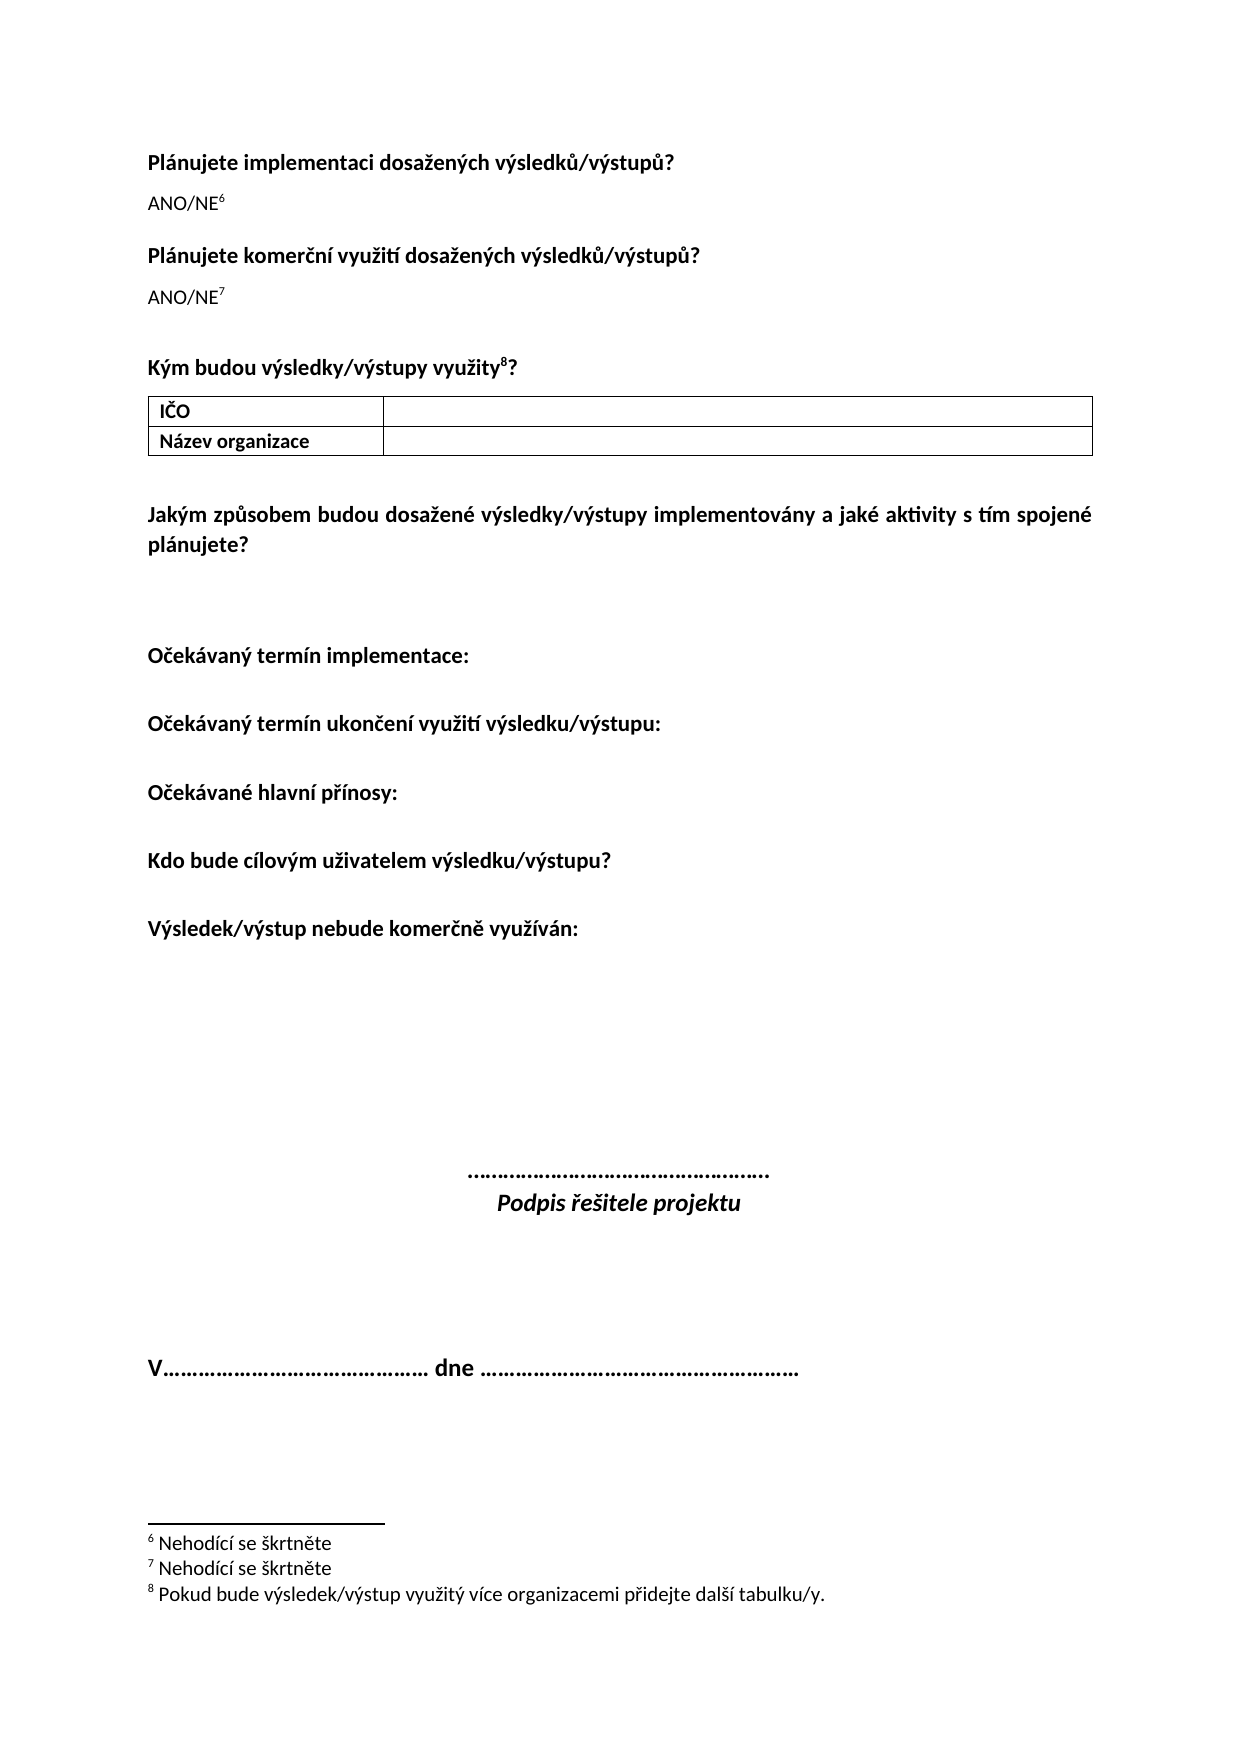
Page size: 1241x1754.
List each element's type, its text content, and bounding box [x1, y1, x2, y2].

text V……………………………………… dne ……………………………………………… [148, 1352, 1093, 1382]
text Podpis řešitele projektu [148, 1187, 1093, 1218]
text ANO/NE [148, 190, 1093, 216]
text Jakým způsobem budou dosažené výsledky/výstupy implementovány a jaké aktivity s tím spojené plánujete? [148, 500, 1093, 558]
table_cell Název organizace [149, 427, 383, 455]
text Kým budou výsledky/výstupy využity? [148, 353, 1093, 381]
table_header IČO [149, 397, 383, 426]
text Očekávaný termín ukončení využití výsledku/výstupu: [148, 709, 1093, 737]
table_cell [384, 427, 1092, 455]
text …………………………………………… [148, 1154, 1093, 1185]
text Výsledek/výstup nebude komerčně využíván: [148, 914, 1093, 942]
text Kdo bude cílovým uživatelem výsledku/výstupu? [148, 846, 1093, 874]
table_header [384, 397, 1092, 426]
text ANO/NE [148, 284, 1093, 309]
text Plánujete komerční využití dosažených výsledků/výstupů? [148, 241, 1093, 269]
text Plánujete implementaci dosažených výsledků/výstupů? [148, 148, 1093, 176]
text Očekávané hlavní přínosy: [148, 778, 1093, 806]
text Očekávaný termín implementace: [148, 641, 1093, 669]
